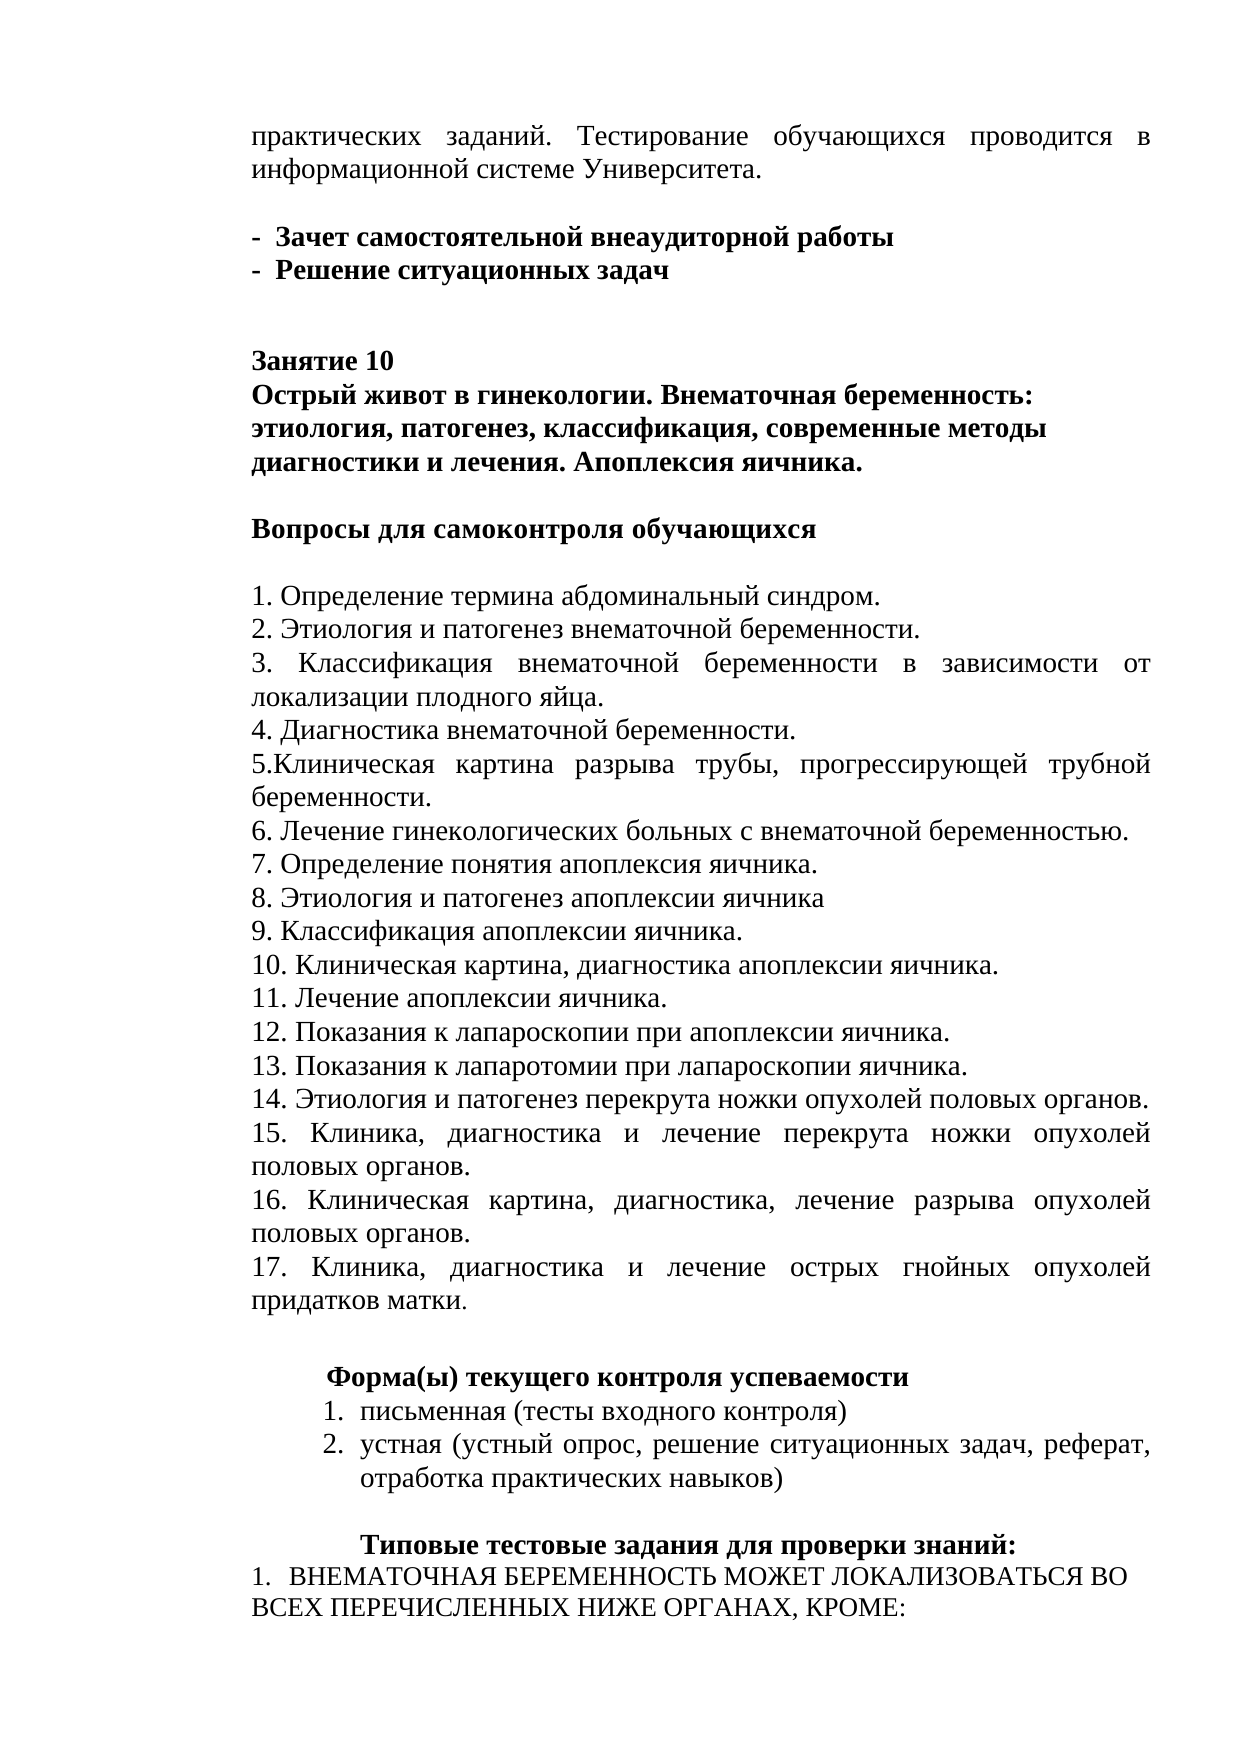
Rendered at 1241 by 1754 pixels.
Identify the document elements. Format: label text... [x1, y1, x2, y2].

text 9. Классификация апоплексии яичника. [251, 913, 1152, 947]
list Внематочная беременность может локализоваться во всех перечисленных ниже органах, кроме: [251, 1560, 1152, 1623]
text 8. Этиология и патогенез апоплексии яичника [251, 880, 1152, 913]
text 3. Классификация внематочной беременности в зависимости от локализации плодного яйца. [251, 645, 1152, 712]
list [251, 118, 1152, 185]
text 7. Определение понятия апоплексия яичника. [251, 846, 1152, 880]
text 5.Клиническая картина разрыва трубы, прогрессирующей трубной беременности. [251, 746, 1152, 813]
text Острый живот в гинекологии. Внематочная беременность: этиология, патогенез, классификация, современные методы диагностики и лечения. Апоплексия яичника. [251, 377, 1152, 477]
text 11. Лечение апоплексии яичника. [251, 981, 1152, 1014]
text 17. Клиника, диагностика и лечение острых гнойных опухолей придатков матки. [251, 1249, 1152, 1316]
text 14. Этиология и патогенез перекрута ножки опухолей половых органов. [251, 1081, 1152, 1115]
list Типовые тестовые задания для проверки знаний: [360, 1527, 1152, 1560]
text Форма(ы) текущего контроля успеваемости [326, 1359, 1152, 1393]
text 1. Определение термина абдоминальный синдром. [251, 578, 1152, 612]
text Занятие 10 [251, 343, 1152, 377]
list устная (устный опрос, решение ситуационных задач, реферат, отработка практических навыков) [322, 1426, 1152, 1493]
text - Зачет самостоятельной внеаудиторной работы [251, 219, 1152, 252]
text 10. Клиническая картина, диагностика апоплексии яичника. [251, 947, 1152, 981]
list письменная (тесты входного контроля) [322, 1393, 1152, 1426]
text 15. Клиника, диагностика и лечение перекрута ножки опухолей половых органов. [251, 1115, 1152, 1182]
text 16. Клиническая картина, диагностика, лечение разрыва опухолей половых органов. [251, 1182, 1152, 1249]
text 6. Лечение гинекологических больных с внематочной беременностью. [251, 813, 1152, 846]
text 4. Диагностика внематочной беременности. [251, 712, 1152, 746]
text Вопросы для самоконтроля обучающихся [251, 511, 1152, 544]
text 13. Показания к лапаротомии при лапароскопии яичника. [251, 1048, 1152, 1081]
text - Решение ситуационных задач [251, 252, 1152, 286]
text 2. Этиология и патогенез внематочной беременности. [251, 612, 1152, 645]
text 12. Показания к лапароскопии при апоплексии яичника. [251, 1014, 1152, 1048]
